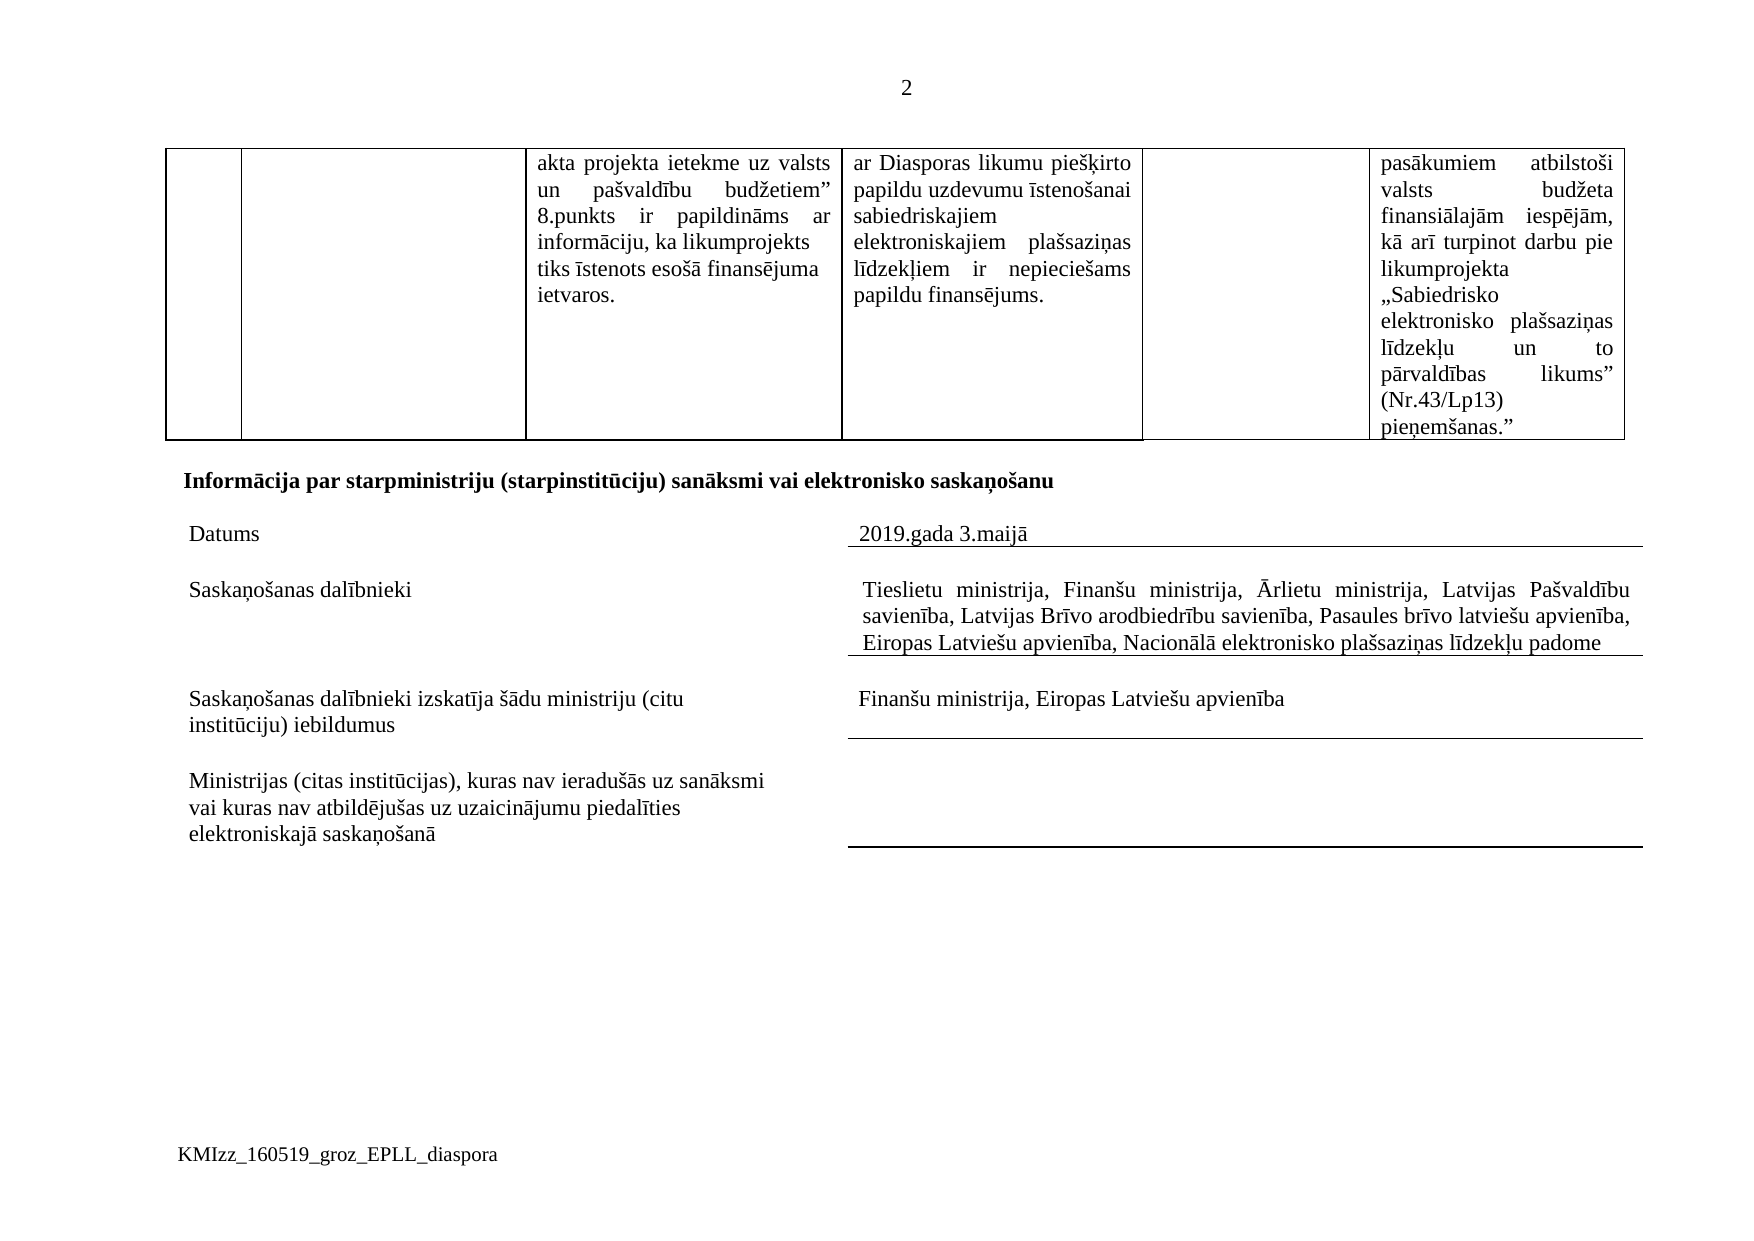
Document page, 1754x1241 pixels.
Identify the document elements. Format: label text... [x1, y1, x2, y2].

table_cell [1370, 149, 1624, 439]
table_header [166, 520, 1654, 847]
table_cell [242, 149, 525, 439]
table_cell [527, 149, 841, 439]
table_cell [167, 149, 241, 439]
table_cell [1143, 149, 1369, 439]
text Informācija par starpministriju (starpinstitūciju) sanāksmi vai elektronisko saskaņošanu [183, 467, 1630, 493]
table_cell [843, 149, 1142, 439]
